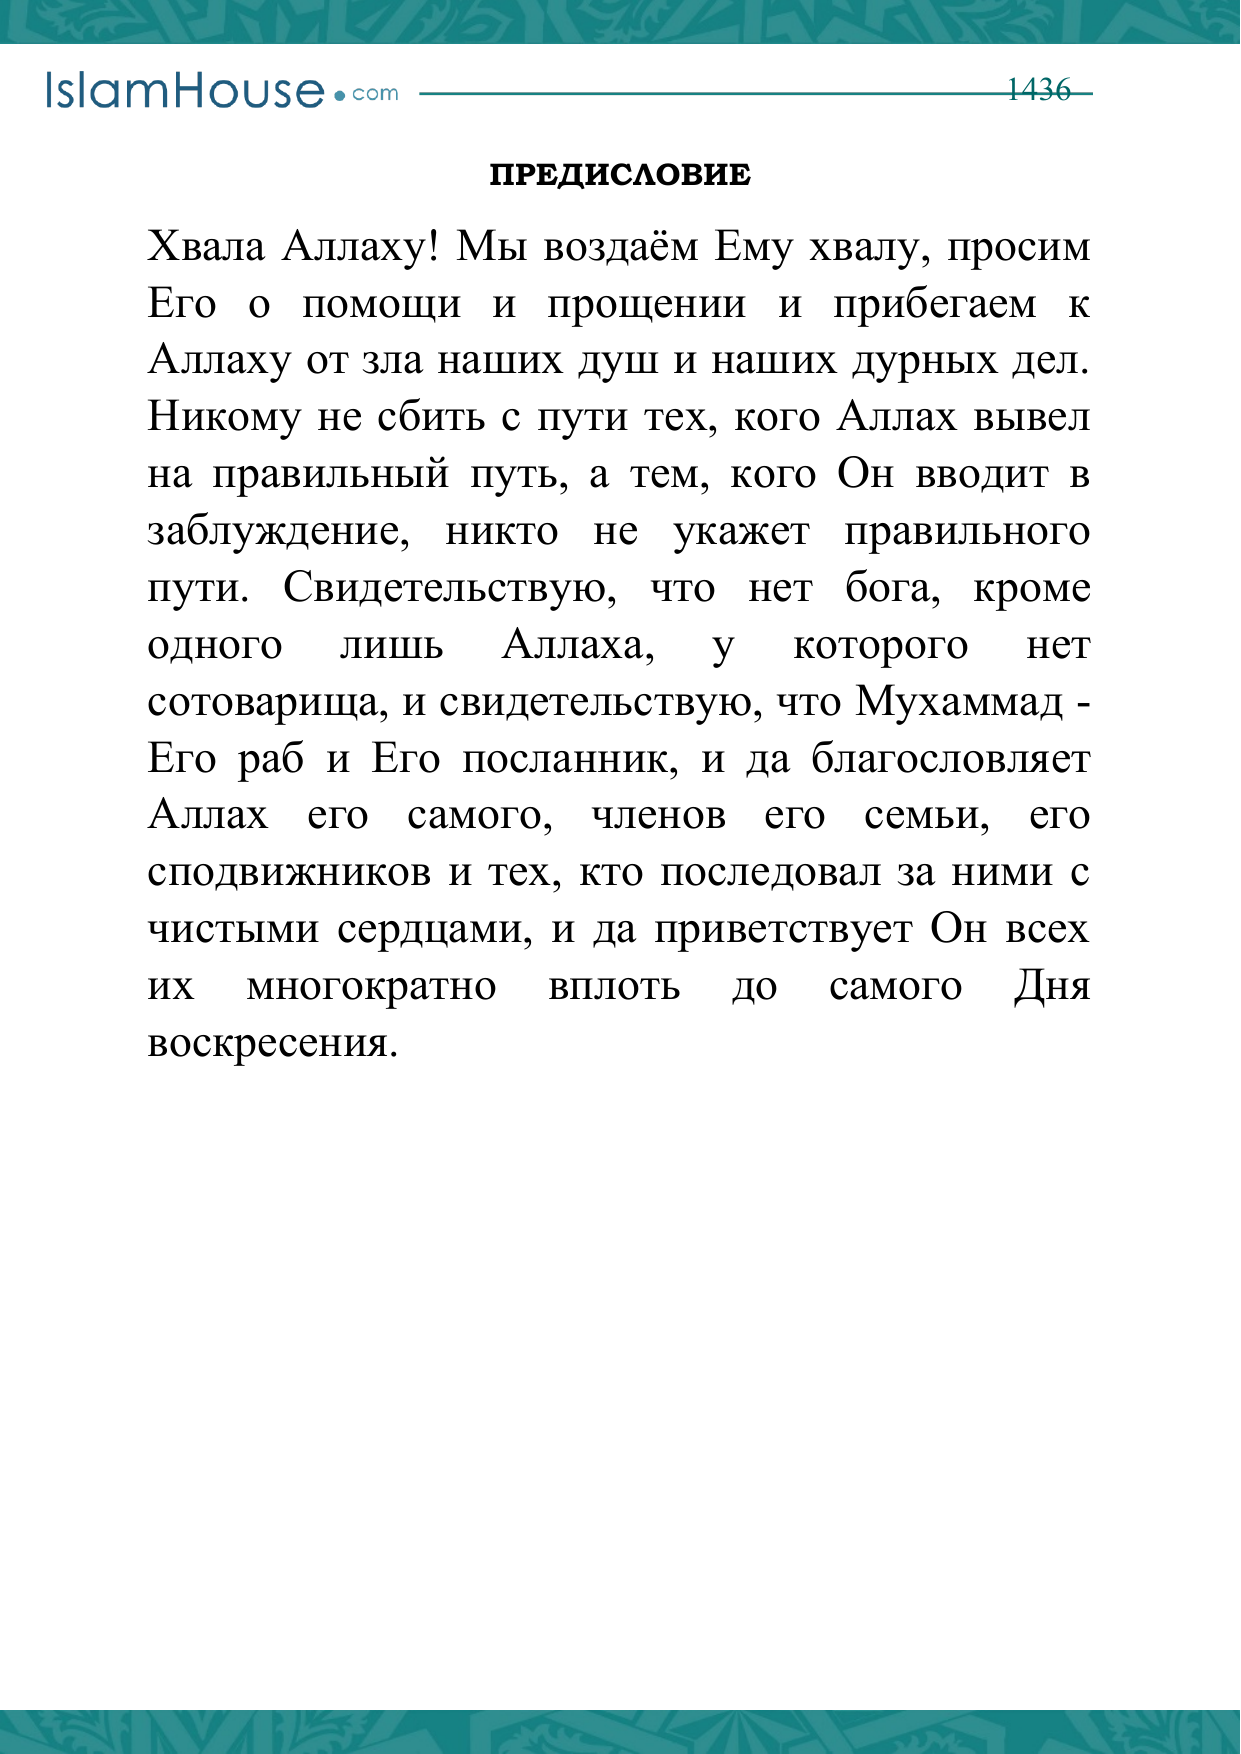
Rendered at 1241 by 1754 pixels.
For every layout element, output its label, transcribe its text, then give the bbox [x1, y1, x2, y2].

text ПРЕДИСЛОВИЕ [148, 156, 1092, 192]
picture [0, 0, 1240, 44]
picture [34, 64, 1106, 117]
text Хвала Аллаху! Мы воздаём Ему хвалу, просим Его о помощи и прощении и прибегаем к Аллаху от зла наших душ и наших дурных дел. Никому не сбить с пути тех, кого Аллах вывел на правильный путь, а тем, кого Он вводит в заблуждение, никто не укажет правильного пути. Свидетельствую, что нет бога, кроме одного лишь Аллаха, у которого нет сотоварища, и свидетельствую, что Мухаммад - Его раб и Его посланник, и да благословляет Аллах его самого, членов его семьи, его сподвижников и тех, кто последовал за ними с чистыми сердцами, и да приветствует Он всех их многократно вплоть до самого Дня воскресения. [148, 217, 1092, 1066]
picture [0, 1710, 1240, 1754]
